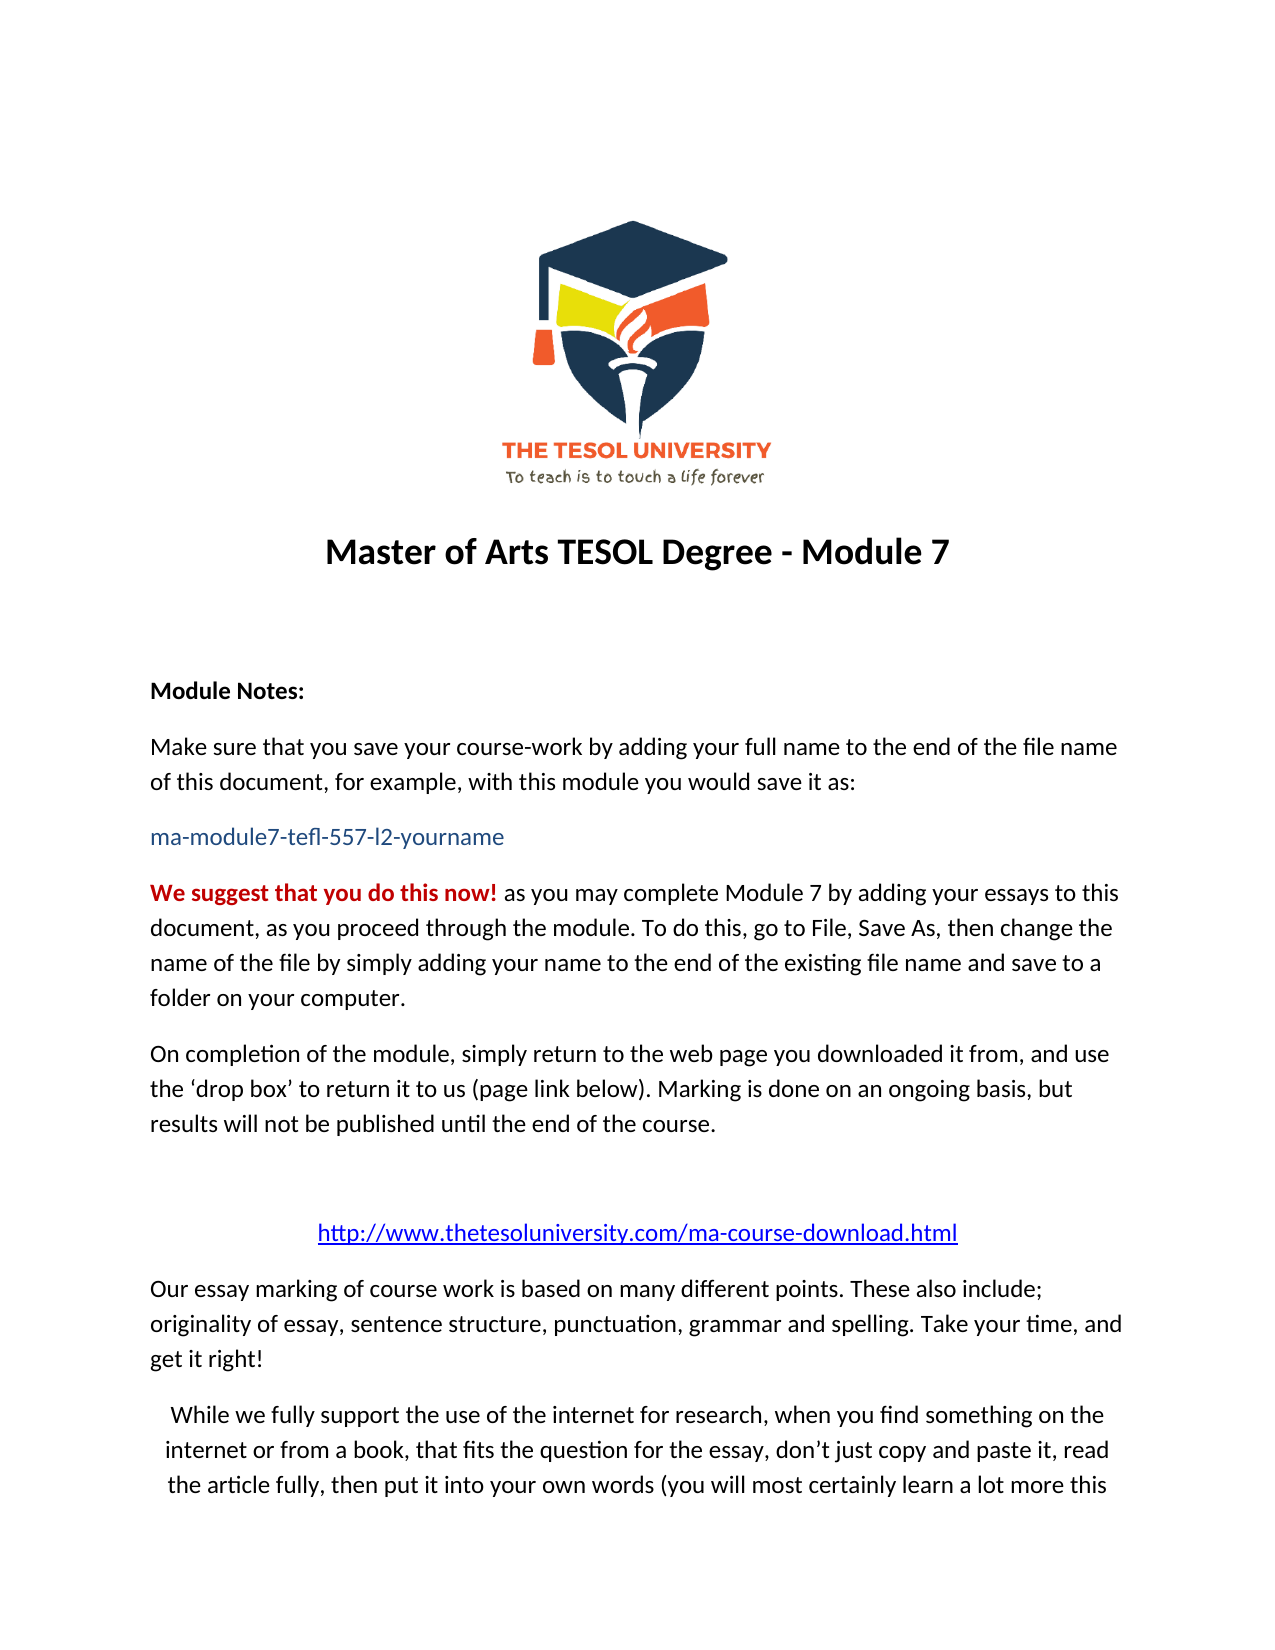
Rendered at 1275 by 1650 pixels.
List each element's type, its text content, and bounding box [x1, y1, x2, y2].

picture [483, 203, 792, 503]
text ma-module7-tefl-557-l2-yourname [150, 822, 1125, 852]
text http://www.thetesoluniversity.com/ma-course-download.html [150, 1217, 1125, 1248]
text Make sure that you save your course-work by adding your full name to the end of the file name of this document, for example, with this module you would save it as: [150, 731, 1125, 796]
text Master of Arts TESOL Degree - Module 7 [150, 528, 1125, 574]
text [150, 1399, 1125, 1499]
text Module Notes: [150, 675, 1125, 705]
text We suggest that you do this now! as you may complete Module 7 by adding your essays to this document, as you proceed through the module. To do this, go to File, Save As, then change the name of the file by simply adding your name to the end of the existing file name and save to a folder on your computer. [150, 877, 1125, 1013]
text On completion of the module, simply return to the web page you downloaded it from, and use the ‘drop box’ to return it to us (page link below). Marking is done on an ongoing basis, but results will not be published until the end of the course. [150, 1038, 1125, 1139]
text Our essay marking of course work is based on many different points. These also include; originality of essay, sentence structure, punctuation, grammar and spelling. Take your time, and get it right! [150, 1273, 1125, 1373]
